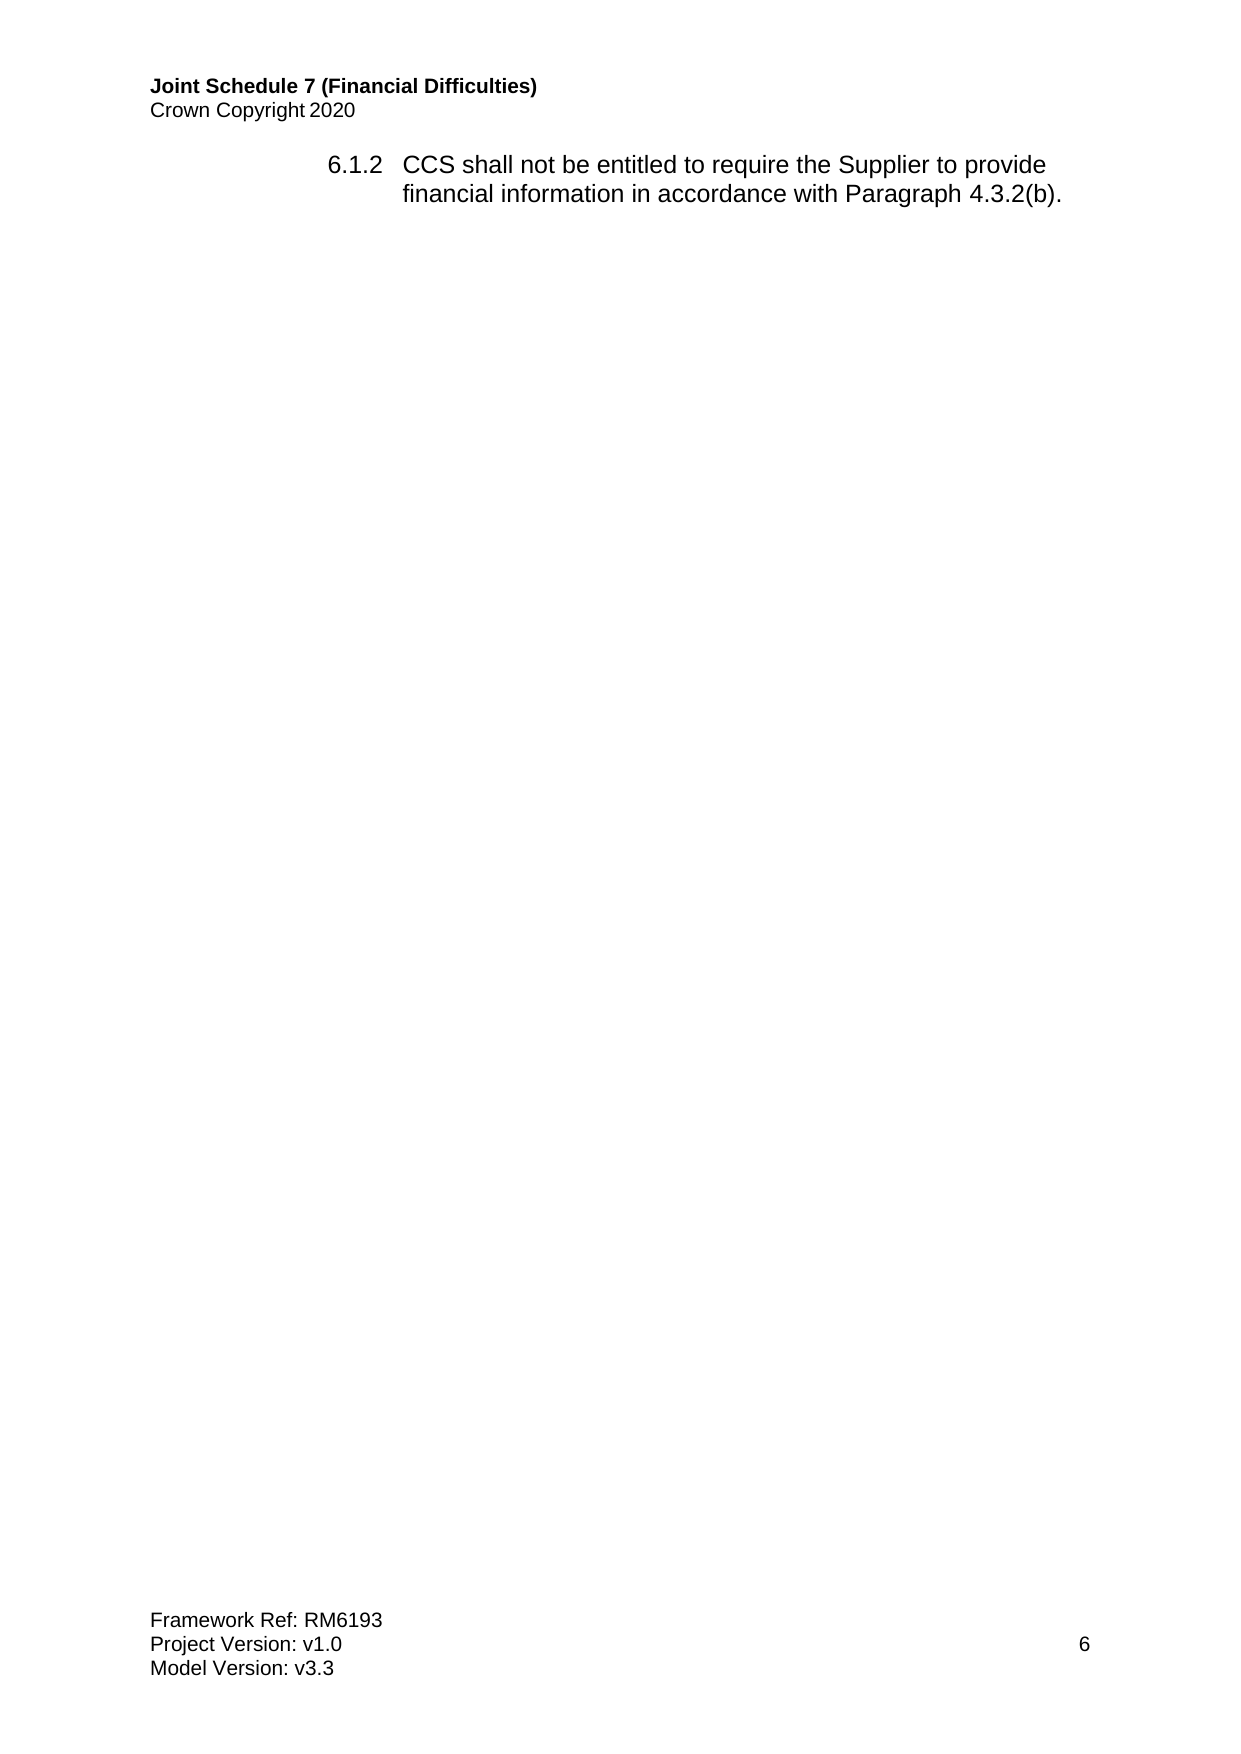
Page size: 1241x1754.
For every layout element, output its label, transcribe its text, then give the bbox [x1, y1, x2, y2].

list CCS shall not be entitled to require the Supplier to provide financial information in accordance with Paragraph 4.3.2(b). [327, 150, 1090, 207]
